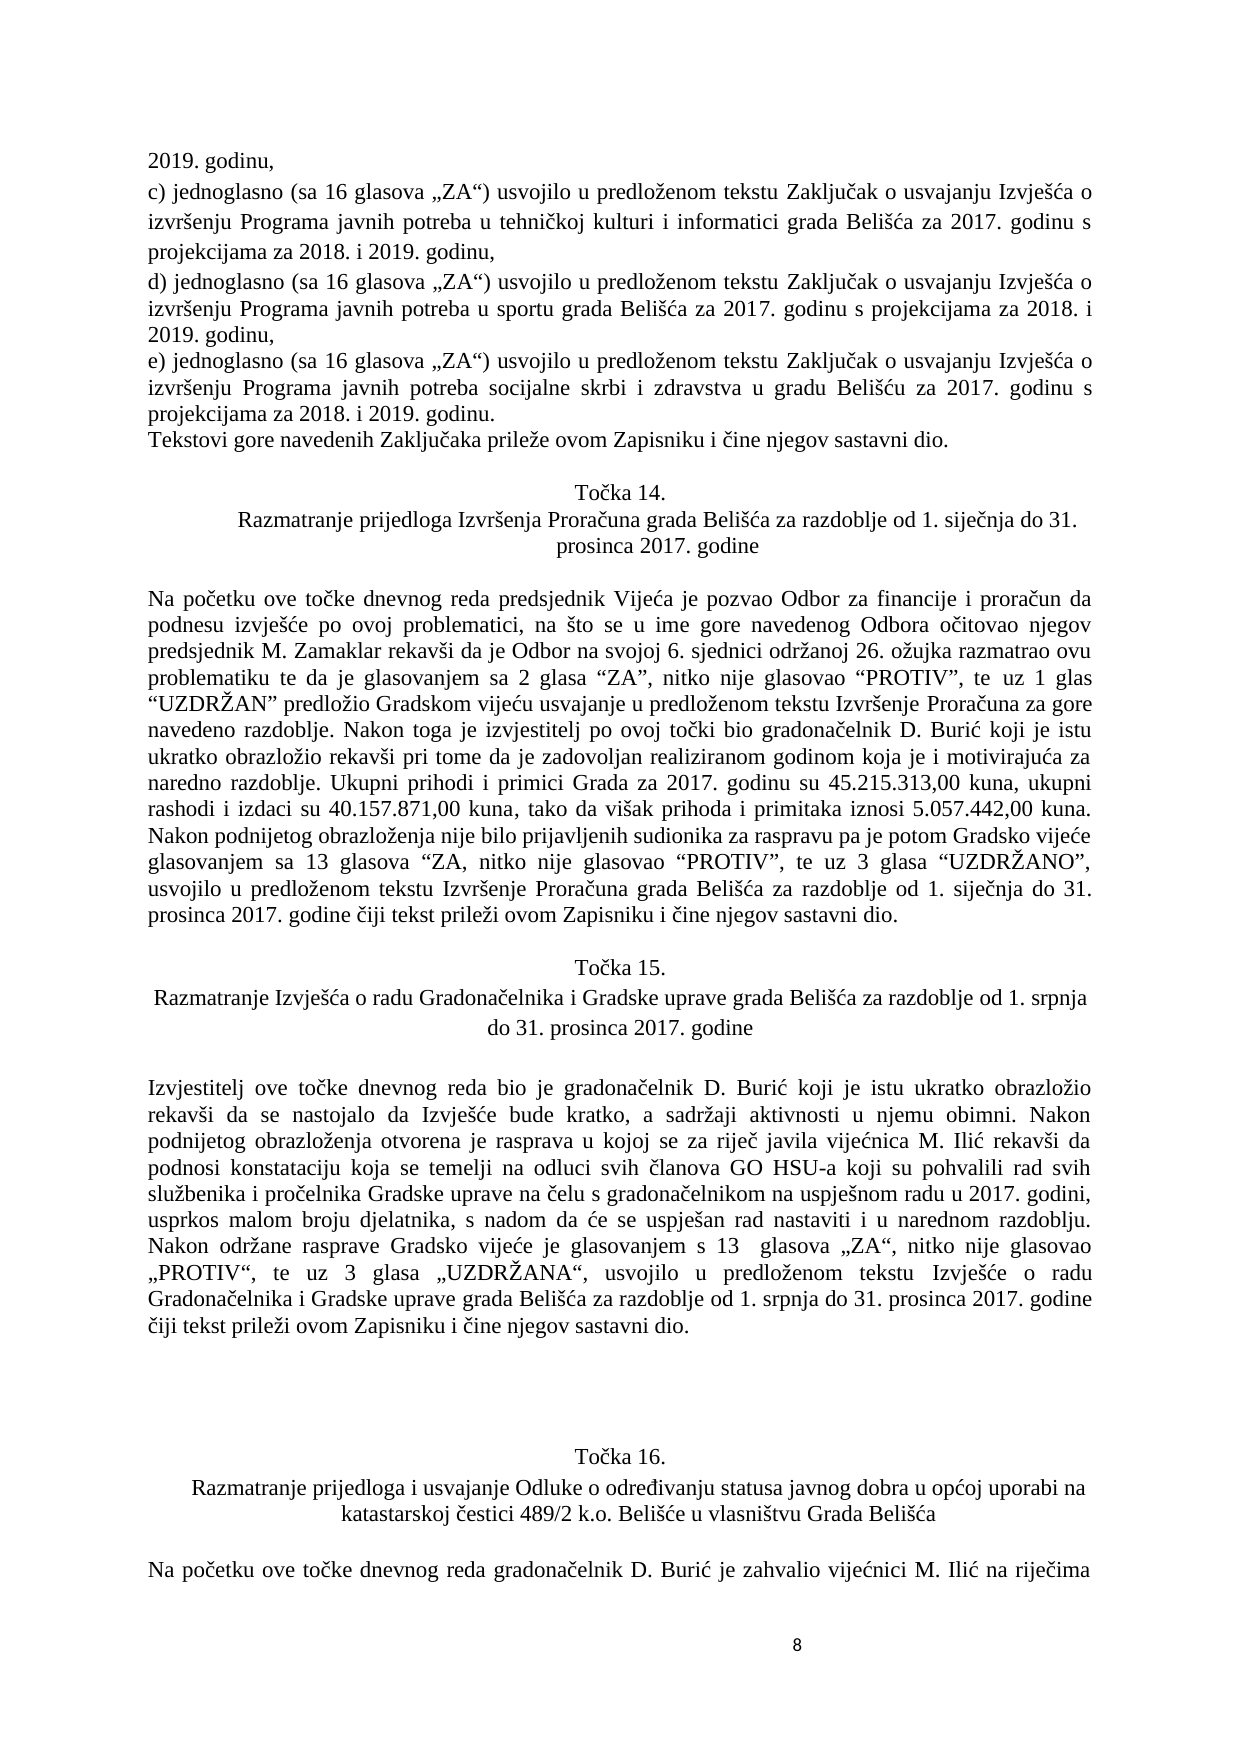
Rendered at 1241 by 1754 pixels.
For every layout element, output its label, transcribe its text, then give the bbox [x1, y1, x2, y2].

text Na početku ove točke dnevnog reda predsjednik Vijeća je pozvao Odbor za financije i proračun da podnesu izvješće po ovoj problematici, na što se u ime gore navedenog Odbora očitovao njegov predsjednik M. Zamaklar rekavši da je Odbor na svojoj 6. sjednici održanoj 26. ožujka razmatrao ovu problematiku te da je glasovanjem sa 2 glasa “ZA”, nitko nije glasovao “PROTIV”, te uz 1 glas “UZDRŽAN” predložio Gradskom vijeću usvajanje u predloženom tekstu Izvršenje Proračuna za gore navedeno razdoblje. Nakon toga je izvjestitelj po ovoj točki bio gradonačelnik D. Burić koji je istu ukratko obrazložio rekavši pri tome da je zadovoljan realiziranom godinom koja je i motivirajuća za naredno razdoblje. Ukupni prihodi i primici Grada za 2017. godinu su 45.215.313,00 kuna, ukupni rashodi i izdaci su 40.157.871,00 kuna, tako da višak prihoda i primitaka iznosi 5.057.442,00 kuna. Nakon podnijetog obrazloženja nije bilo prijavljenih sudionika za raspravu pa je potom Gradsko vijeće glasovanjem sa 13 glasova “ZA, nitko nije glasovao “PROTIV”, te uz 3 glasa “UZDRŽANO”, usvojilo u predloženom tekstu Izvršenje Proračuna grada Belišća za razdoblje od 1. siječnja do 31. prosinca 2017. godine čiji tekst prileži ovom Zapisniku i čine njegov sastavni dio. [148, 585, 1093, 927]
text Točka 15. [148, 954, 1093, 980]
text e) jednoglasno (sa 16 glasova „ZA“) usvojilo u predloženom tekstu Zaključak o usvajanju Izvješća o izvršenju Programa javnih potreba socijalne skrbi i zdravstva u gradu Belišću za 2017. godinu s projekcijama za 2018. i 2019. godinu. [148, 347, 1093, 427]
text Izvjestitelj ove točke dnevnog reda bio je gradonačelnik D. Burić koji je istu ukratko obrazložio rekavši da se nastojalo da Izvješće bude kratko, a sadržaji aktivnosti u njemu obimni. Nakon podnijetog obrazloženja otvorena je rasprava u kojoj se za riječ javila vijećnica M. Ilić rekavši da podnosi konstataciju koja se temelji na odluci svih članova GO HSU-a koji su pohvalili rad svih službenika i pročelnika Gradske uprave na čelu s gradonačelnikom na uspješnom radu u 2017. godini, usprkos malom broju djelatnika, s nadom da će se uspješan rad nastaviti i u narednom razdoblju. Nakon održane rasprave Gradsko vijeće je glasovanjem s 13 glasova „ZA“, nitko nije glasovao „PROTIV“, te uz 3 glasa „UZDRŽANA“, usvojilo u predloženom tekstu Izvješće o radu Gradonačelnika i Gradske uprave grada Belišća za razdoblje od 1. srpnja do 31. prosinca 2017. godine čiji tekst prileži ovom Zapisniku i čine njegov sastavni dio. [148, 1074, 1093, 1338]
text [148, 1557, 1093, 1583]
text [148, 148, 1093, 174]
text Točka 14. [148, 479, 1093, 506]
text c) jednoglasno (sa 16 glasova „ZA“) usvojilo u predloženom tekstu Zaključak o usvajanju Izvješća o izvršenju Programa javnih potreba u tehničkoj kulturi i informatici grada Belišća za 2017. godinu s projekcijama za 2018. i 2019. godinu, [148, 178, 1093, 264]
text Razmatranje Izvješća o radu Gradonačelnika i Gradske uprave grada Belišća za razdoblje od 1. srpnja do 31. prosinca 2017. godine [148, 984, 1093, 1040]
text Razmatranje prijedloga i usvajanje Odluke o određivanju statusa javnog dobra u općoj uporabi na katastarskoj čestici 489/2 k.o. Belišće u vlasništvu Grada Belišća [185, 1474, 1093, 1526]
text Tekstovi gore navedenih Zaključaka prileže ovom Zapisniku i čine njegov sastavni dio. [148, 427, 1093, 453]
text d) jednoglasno (sa 16 glasova „ZA“) usvojilo u predloženom tekstu Zaključak o usvajanju Izvješća o izvršenju Programa javnih potreba u sportu grada Belišća za 2017. godinu s projekcijama za 2018. i 2019. godinu, [148, 268, 1093, 347]
text Razmatranje prijedloga Izvršenja Proračuna grada Belišća za razdoblje od 1. siječnja do 31. prosinca 2017. godine [223, 506, 1093, 558]
text Točka 16. [148, 1443, 1093, 1470]
